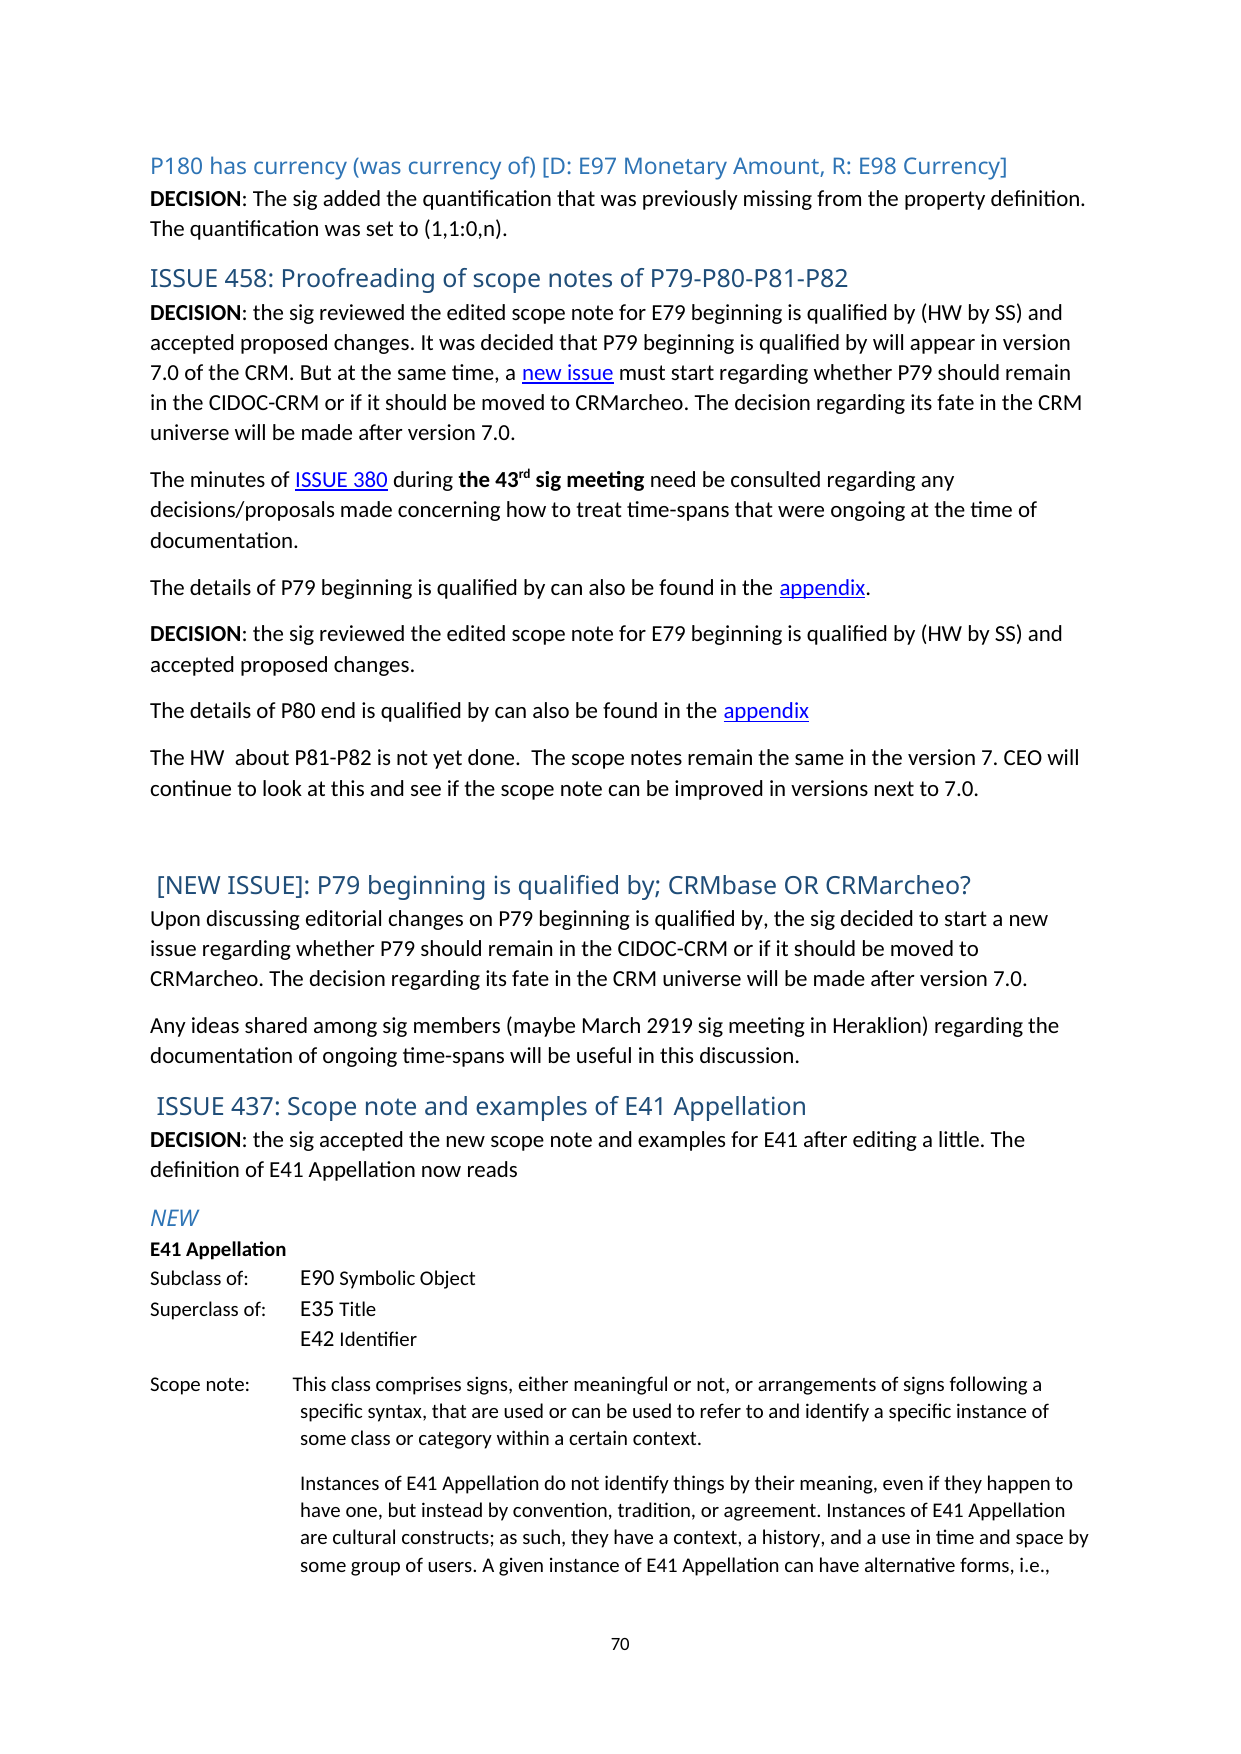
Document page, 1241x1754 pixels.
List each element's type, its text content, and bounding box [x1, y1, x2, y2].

text DECISION: the sig reviewed the edited scope note for E79 beginning is qualified by (HW by SS) and accepted proposed changes. [150, 619, 1090, 678]
text The minutes of ISSUE 380 during the 43rd sig meeting need be consulted regarding any decisions/proposals made concerning how to treat time-spans that were ongoing at the time of documentation. [150, 465, 1090, 554]
text Subclass of: E90 Symbolic Object [150, 1263, 1090, 1292]
text DECISION: The sig added the quantification that was previously missing from the property definition. The quantification was set to (1,1:0,n). [150, 184, 1090, 242]
text E42 Identifier [225, 1324, 1090, 1352]
subtitle ISSUE 437: Scope note and examples of E41 Appellation [150, 1088, 1090, 1123]
text Superclass of: E35 Title [150, 1294, 1090, 1322]
text DECISION: the sig reviewed the edited scope note for E79 beginning is qualified by (HW by SS) and accepted proposed changes. It was decided that P79 beginning is qualified by will appear in version 7.0 of the CRM. But at the same time, a new issue must start regarding whether P79 should remain in the CIDOC-CRM or if it should be moved to CRMarcheo. The decision regarding its fate in the CRM universe will be made after version 7.0. [150, 298, 1090, 446]
text E41 Appellation [150, 1236, 1090, 1262]
text Scope note: This class comprises signs, either meaningful or not, or arrangements of signs following a specific syntax, that are used or can be used to refer to and identify a specific instance of some class or category within a certain context. [150, 1371, 1090, 1451]
text The HW about P81-P82 is not yet done. The scope notes remain the same in the version 7. CEO will continue to look at this and see if the scope note can be improved in versions next to 7.0. [150, 743, 1090, 802]
text The details of P79 beginning is qualified by can also be found in the appendix. [150, 573, 1090, 601]
text DECISION: the sig accepted the new scope note and examples for E41 after editing a little. The definition of E41 Appellation now reads [150, 1125, 1090, 1183]
subtitle [NEW ISSUE]: P79 beginning is qualified by; CRMbase OR CRMarcheo? [150, 867, 1090, 901]
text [300, 1470, 1090, 1577]
text Upon discussing editorial changes on P79 beginning is qualified by, the sig decided to start a new issue regarding whether P79 should remain in the CIDOC-CRM or if it should be moved to CRMarcheo. The decision regarding its fate in the CRM universe will be made after version 7.0. [150, 904, 1090, 993]
subtitle NEW [150, 1202, 1090, 1234]
subtitle ISSUE 458: Proofreading of scope notes of P79-P80-P81-P82 [150, 261, 1090, 295]
subtitle P180 has currency (was currency of) [D: E97 Monetary Amount, R: E98 Currency] [150, 150, 1090, 181]
text Any ideas shared among sig members (maybe March 2919 sig meeting in Heraklion) regarding the documentation of ongoing time-spans will be useful in this discussion. [150, 1011, 1090, 1070]
text The details of P80 end is qualified by can also be found in the appendix [150, 697, 1090, 724]
